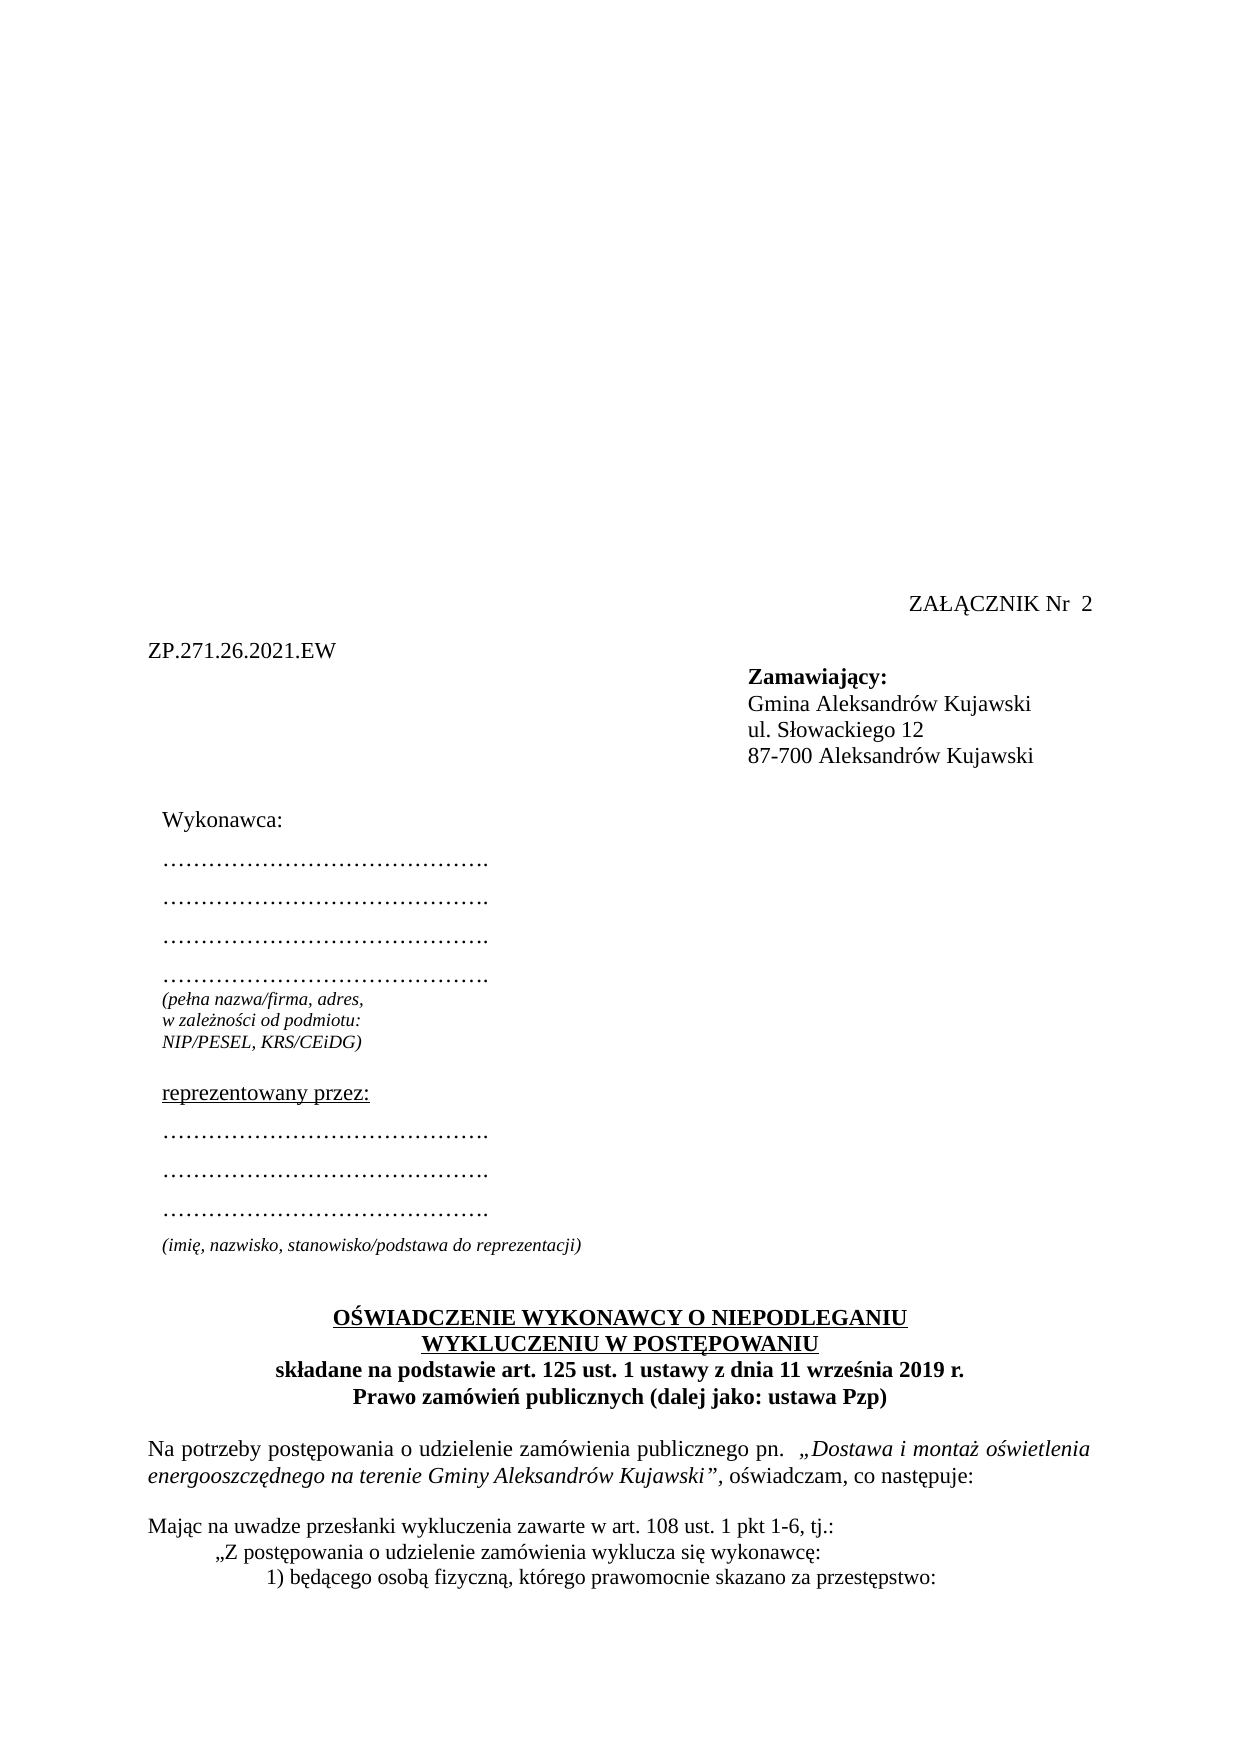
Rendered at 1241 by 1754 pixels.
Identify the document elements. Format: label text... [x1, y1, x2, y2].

text ……………………………………. [162, 922, 1093, 948]
text Gmina Aleksandrów Kujawski [748, 690, 1093, 716]
text ZP.271.26.2021.EW [148, 637, 1093, 663]
text WYKLUCZENIU W POSTĘPOWANIU [148, 1330, 1093, 1356]
text ……………………………………. [162, 1195, 1093, 1222]
text OŚWIADCZENIE WYKONAWCY O NIEPODLEGANIU [148, 1304, 1093, 1330]
text ……………………………………. [162, 844, 1093, 871]
text ……………………………………. [162, 883, 1093, 910]
text ……………………………………. [162, 1157, 1093, 1183]
text w zależności od podmiotu: NIP/PESEL, KRS/CEiDG) [162, 1009, 395, 1052]
text Zamawiający: [673, 663, 1093, 690]
text ul. Słowackiego 12 [673, 716, 1093, 742]
text 87-700 Aleksandrów Kujawski [673, 742, 1093, 769]
text ……………………………………. [162, 961, 1093, 987]
text reprezentowany przez: [162, 1079, 1093, 1105]
text Mając na uwadze przesłanki wykluczenia zawarte w art. 108 ust. 1 pkt 1-6, tj.: [148, 1513, 1093, 1539]
text Na potrzeby postępowania o udzielenie zamówienia publicznego pn. „Dostawa i montaż oświetlenia energooszczędnego na terenie Gminy Aleksandrów Kujawski”, oświadczam, co następuje: [148, 1436, 1093, 1488]
text składane na podstawie art. 125 ust. 1 ustawy z dnia 11 września 2019 r. [148, 1356, 1093, 1383]
text „Z postępowania o udzielenie zamówienia wyklucza się wykonawcę: [215, 1539, 1093, 1564]
text Prawo zamówień publicznych (dalej jako: ustawa Pzp) [148, 1383, 1093, 1409]
text (imię, nazwisko, stanowisko/podstawa do reprezentacji) [162, 1234, 1093, 1256]
text ZAŁĄCZNIK Nr 2 [148, 590, 1093, 617]
text Wykonawca: [162, 806, 1093, 832]
text 1) będącego osobą fizyczną, którego prawomocnie skazano za przestępstwo: [266, 1564, 1093, 1589]
text (pełna nazwa/firma, adres, [162, 987, 1093, 1009]
text ……………………………………. [162, 1118, 1093, 1144]
